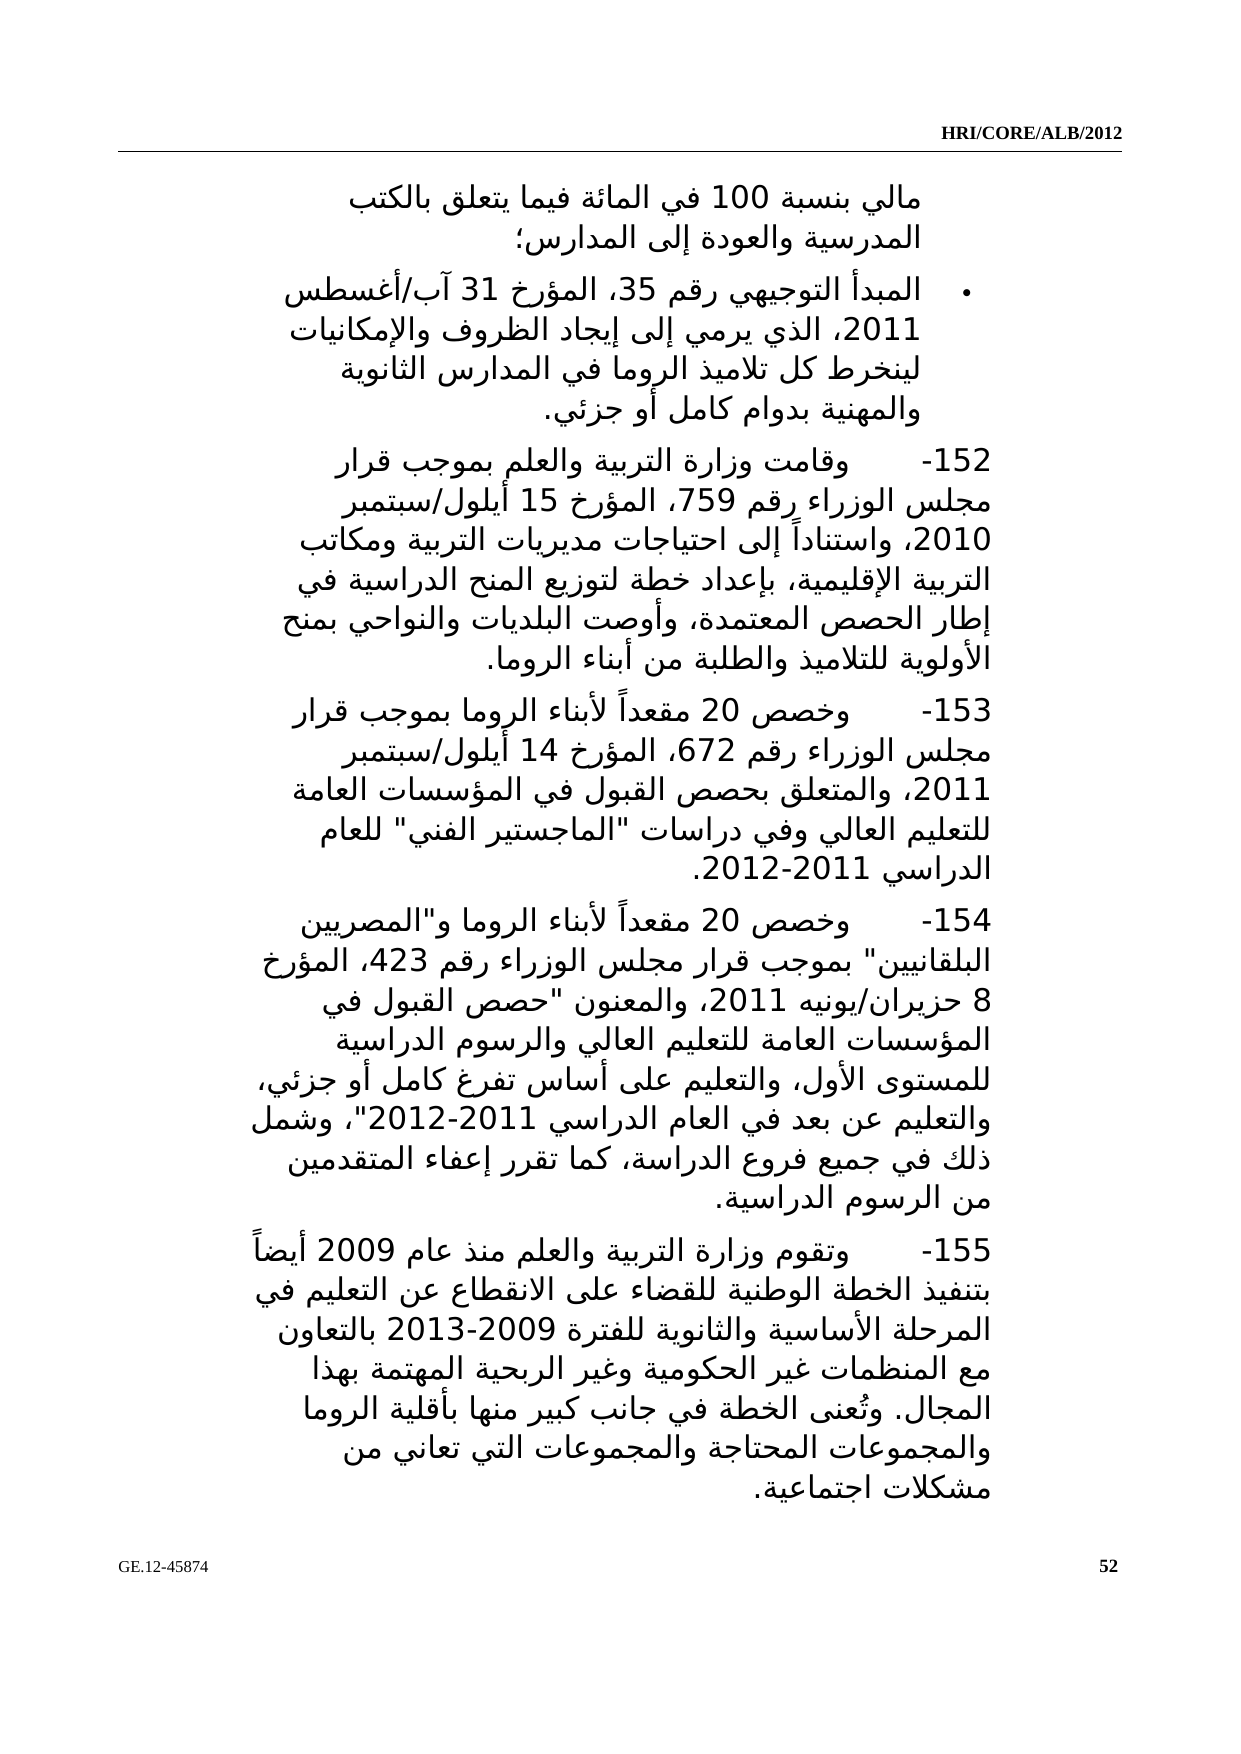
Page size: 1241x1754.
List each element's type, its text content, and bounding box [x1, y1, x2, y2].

text 154- وخصص 20 مقعداً لأبناء الروما و"المصريين البلقانيين" بموجب قرار مجلس الوزراء رقم 423، المؤرخ 8 حزيران/يونيه 2011، والمعنون "حصص القبول في المؤسسات العامة للتعليم العالي والرسوم الدراسية للمستوى الأول، والتعليم على أساس تفرغ كامل أو جزئي، والتعليم عن بعد في العام الدراسي 2011-2012"، وشمل ذلك في جميع فروع الدراسة، كما تقرر إعفاء المتقدمين من الرسوم الدراسية. [248, 900, 992, 1217]
text 153- وخصص 20 مقعداً لأبناء الروما بموجب قرار مجلس الوزراء رقم 672، المؤرخ 14 أيلول/سبتمبر 2011، والمتعلق بحصص القبول في المؤسسات العامة للتعليم العالي وفي دراسات "الماجستير الفني" للعام الدراسي 2011-2012. [248, 690, 992, 888]
text 152- وقامت وزارة التربية والعلم بموجب قرار مجلس الوزراء رقم 759، المؤرخ 15 أيلول/سبتمبر 2010، واستناداً إلى احتياجات مديريات التربية ومكاتب التربية الإقليمية، بإعداد خطة لتوزيع المنح الدراسية في إطار الحصص المعتمدة، وأوصت البلديات والنواحي بمنح الأولوية للتلاميذ والطلبة من أبناء الروما. [248, 440, 992, 677]
text 155- وتقوم وزارة التربية والعلم منذ عام 2009 أيضاً بتنفيذ الخطة الوطنية للقضاء على الانقطاع عن التعليم في المرحلة الأساسية والثانوية للفترة 2009-2013 بالتعاون مع المنظمات غير الحكومية وغير الربحية المهتمة بهذا المجال. وتُعنى الخطة في جانب كبير منها بأقلية الروما والمجموعات المحتاجة والمجموعات التي تعاني من مشكلات اجتماعية. [248, 1229, 992, 1506]
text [248, 177, 963, 256]
text المبدأ التوجيهي رقم 35، المؤرخ 31 آب/أغسطس 2011، الذي يرمي إلى إيجاد الظروف والإمكانيات لينخرط كل تلاميذ الروما في المدارس الثانوية والمهنية بدوام كامل أو جزئي. [248, 269, 963, 427]
